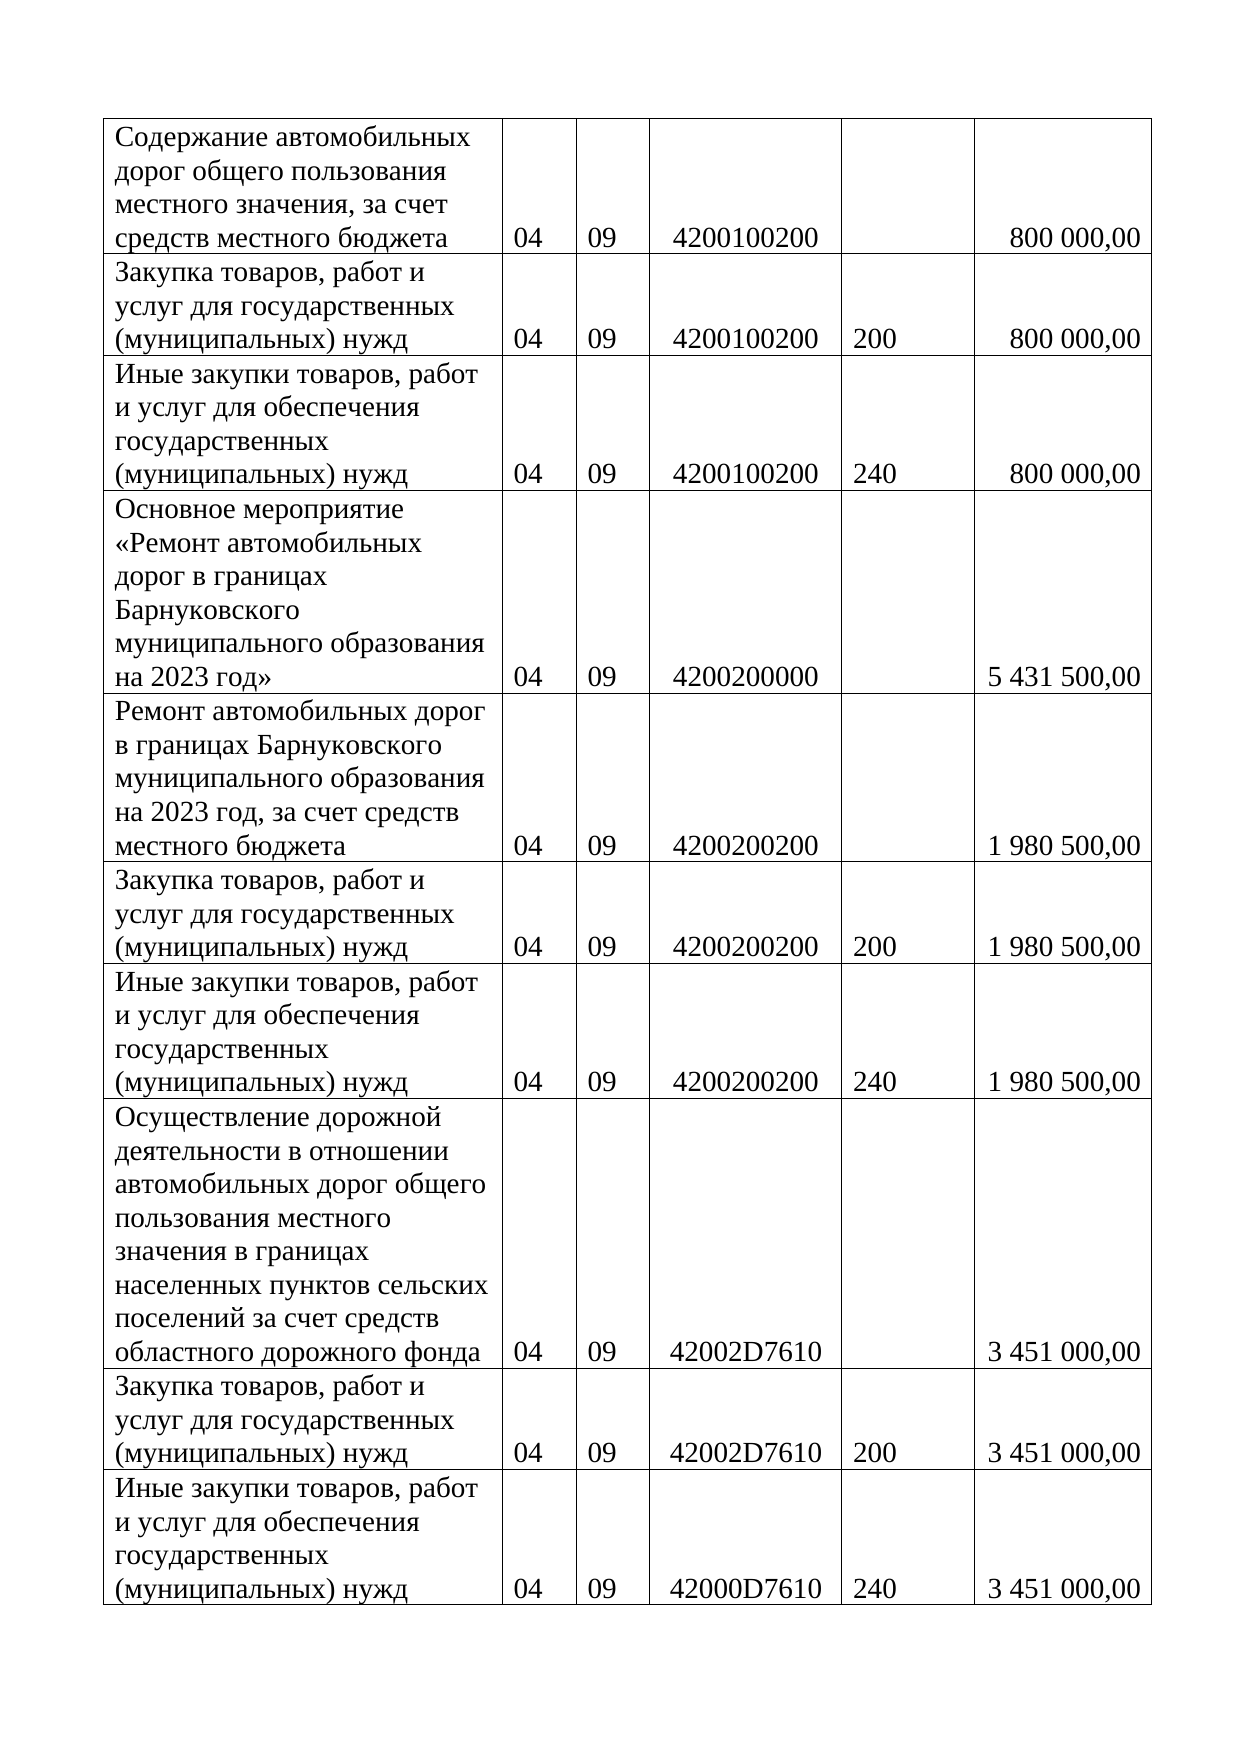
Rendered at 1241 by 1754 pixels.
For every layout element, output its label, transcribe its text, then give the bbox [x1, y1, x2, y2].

table_cell Закупка товаров, работ и услуг для государственных (муниципальных) нужд [104, 1369, 502, 1469]
table_cell 4200100200 [650, 356, 841, 490]
table_cell 42002D7610 [650, 1099, 841, 1367]
table_cell 3 451 000,00 [975, 1470, 1151, 1604]
table_cell 09 [577, 356, 649, 490]
table_cell 09 [577, 862, 649, 963]
table_cell 800 000,00 [975, 119, 1151, 253]
table_cell 09 [577, 1099, 649, 1367]
table_cell 4200100200 [650, 119, 841, 253]
table_cell 4200200200 [650, 964, 841, 1098]
table_cell 04 [503, 1099, 576, 1367]
table_cell 04 [503, 356, 576, 490]
table_cell 09 [577, 254, 649, 355]
table_cell 42002D7610 [650, 1369, 841, 1469]
table_cell 04 [503, 254, 576, 355]
table_cell 04 [503, 1369, 576, 1469]
table_cell [842, 694, 974, 861]
table_cell 42000D7610 [650, 1470, 841, 1604]
table_cell 800 000,00 [975, 356, 1151, 490]
table_cell 04 [503, 119, 576, 253]
table_cell Основное мероприятие «Ремонт автомобильных дорог в границах Барнуковского муниципального образования на 2023 год» [104, 491, 502, 692]
table_cell 5 431 500,00 [975, 491, 1151, 692]
table_cell 200 [842, 862, 974, 963]
table_cell Ремонт автомобильных дорог в границах Барнуковского муниципального образования на 2023 год, за счет средств местного бюджета [104, 694, 502, 861]
table_cell 200 [842, 254, 974, 355]
table_cell 09 [577, 491, 649, 692]
table_cell 3 451 000,00 [975, 1099, 1151, 1367]
table_cell [842, 1099, 974, 1367]
table_cell 09 [577, 1470, 649, 1604]
table_cell 1 980 500,00 [975, 694, 1151, 861]
table_cell 09 [577, 119, 649, 253]
table_cell 200 [842, 1369, 974, 1469]
table_cell 09 [577, 694, 649, 861]
table_cell 04 [503, 1470, 576, 1604]
table_cell 1 980 500,00 [975, 964, 1151, 1098]
table_cell Содержание автомобильных дорог общего пользования местного значения, за счет средств местного бюджета [104, 119, 502, 253]
table_cell 4200200000 [650, 491, 841, 692]
table_cell [842, 119, 974, 253]
table_cell 240 [842, 1470, 974, 1604]
table_cell 3 451 000,00 [975, 1369, 1151, 1469]
table_cell 240 [842, 356, 974, 490]
table_cell 04 [503, 694, 576, 861]
table_cell 240 [842, 964, 974, 1098]
table_cell Иные закупки товаров, работ и услуг для обеспечения государственных (муниципальных) нужд [104, 964, 502, 1098]
table_cell 4200100200 [650, 254, 841, 355]
table_cell 09 [577, 964, 649, 1098]
table_cell Закупка товаров, работ и услуг для государственных (муниципальных) нужд [104, 254, 502, 355]
table_cell [842, 491, 974, 692]
table_cell 04 [503, 862, 576, 963]
table_cell 04 [503, 491, 576, 692]
table_cell Иные закупки товаров, работ и услуг для обеспечения государственных (муниципальных) нужд [104, 356, 502, 490]
table_cell Иные закупки товаров, работ и услуг для обеспечения государственных (муниципальных) нужд [104, 1470, 502, 1604]
table_cell 800 000,00 [975, 254, 1151, 355]
table_cell Закупка товаров, работ и услуг для государственных (муниципальных) нужд [104, 862, 502, 963]
table_cell 4200200200 [650, 862, 841, 963]
table_cell 09 [577, 1369, 649, 1469]
table_cell 4200200200 [650, 694, 841, 861]
table_cell 1 980 500,00 [975, 862, 1151, 963]
table_cell 04 [503, 964, 576, 1098]
